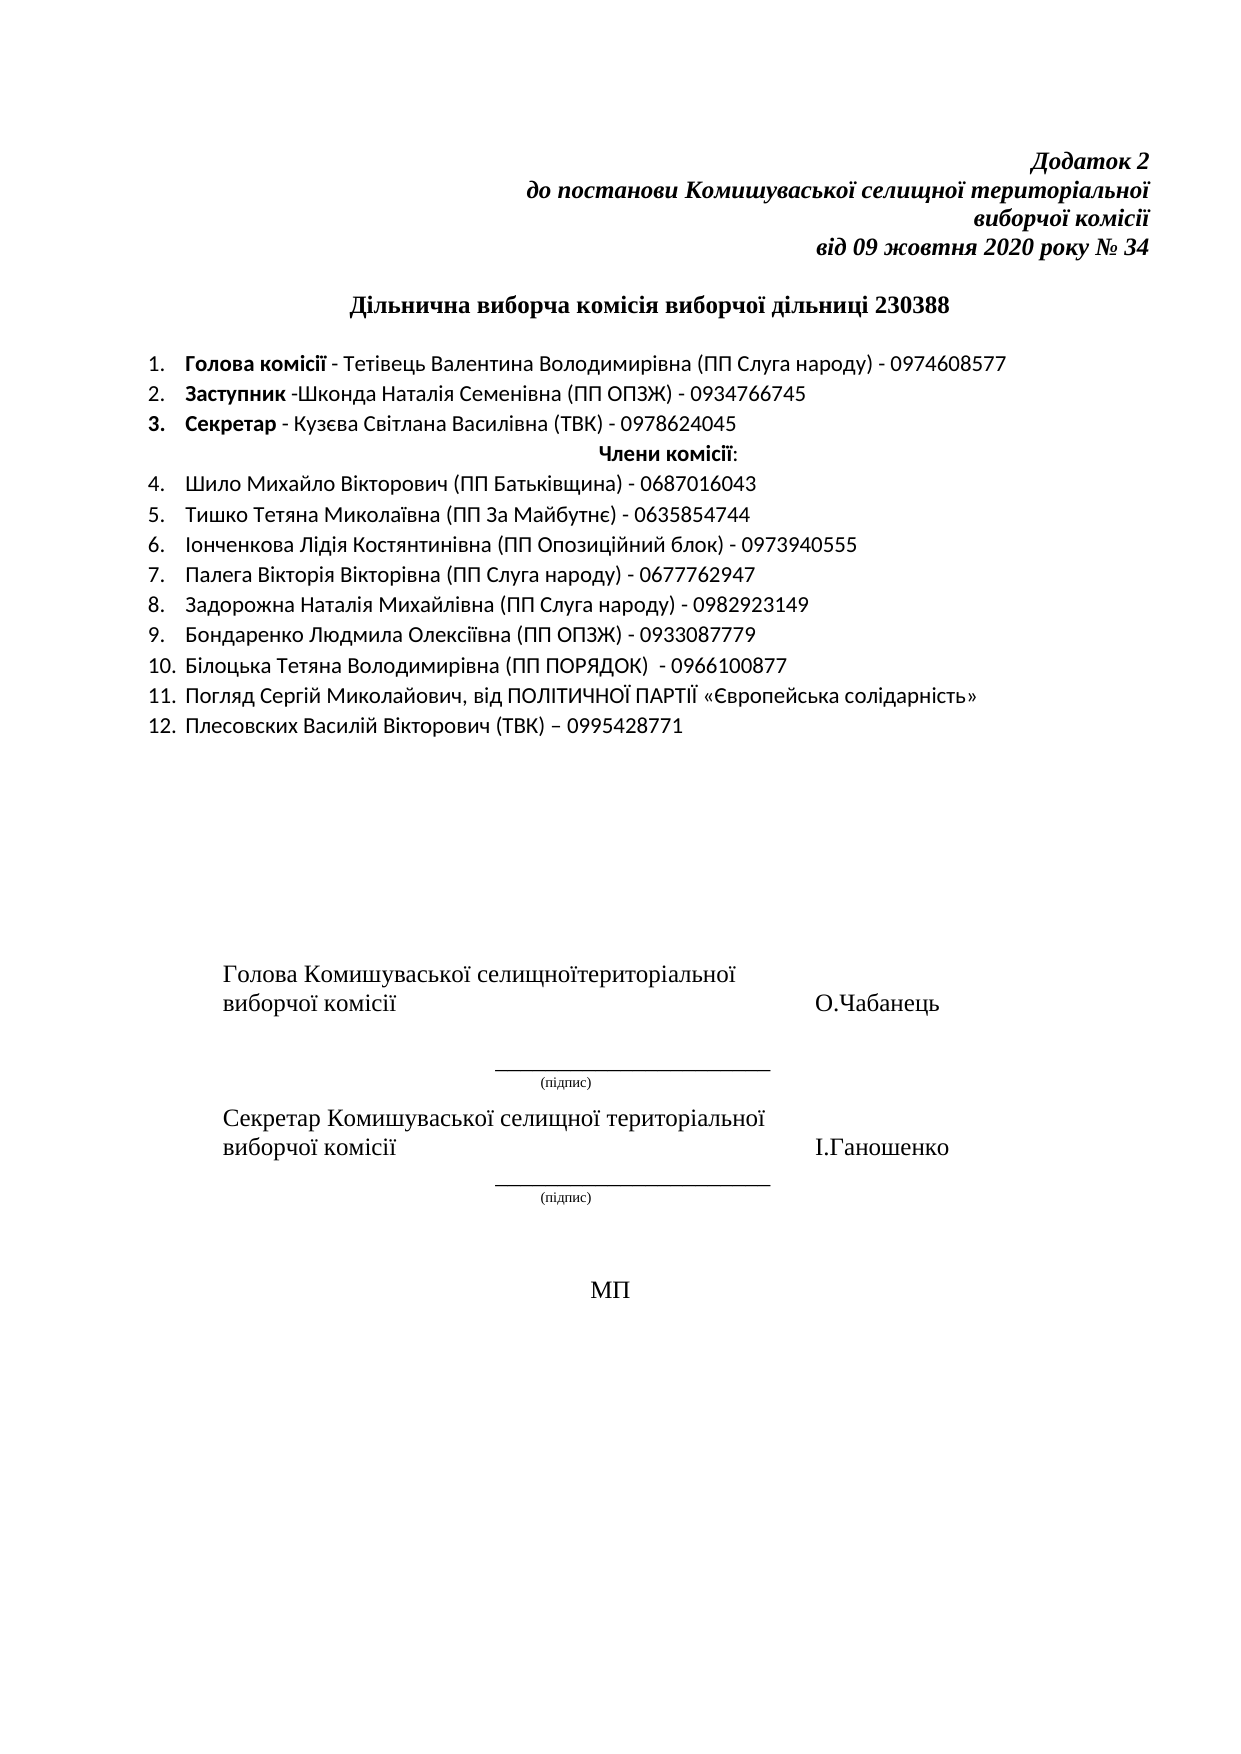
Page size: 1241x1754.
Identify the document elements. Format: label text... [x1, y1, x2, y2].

list Заступник -Шконда Наталія Семенівна (ПП ОПЗЖ) - 0934766745 [148, 379, 1152, 407]
text виборчої комісії І.Ганошенко [148, 1132, 1152, 1161]
text (підпис) [148, 1074, 1152, 1103]
text Голова Комишуваської селищноїтериторіальної [148, 959, 1152, 988]
text Дільнична виборча комісія виборчої дільниці 230388 [148, 290, 1152, 318]
text ______________________ [148, 1161, 1152, 1189]
list Тишко Тетяна Миколаївна (ПП За Майбутнє) - 0635854744 [148, 500, 1152, 528]
text ______________________ [148, 1046, 1152, 1074]
text Додаток 2 [523, 146, 1152, 175]
list Шило Михайло Вікторович (ПП Батьківщина) - 0687016043 [148, 469, 1152, 498]
list Голова комісії - Тетівець Валентина Володимирівна (ПП Слуга народу) - 0974608577 [148, 349, 1152, 377]
text Секретар Комишуваської селищної територіальної [148, 1103, 1152, 1132]
text МП [516, 1276, 1152, 1304]
list Палега Вікторія Вікторівна (ПП Слуга народу) - 0677762947 [148, 560, 1152, 588]
list Члени комісії: [185, 439, 1152, 467]
list Білоцька Тетяна Володимирівна (ПП ПОРЯДОК) - 0966100877 [148, 651, 1152, 679]
list Іонченкова Лідія Костянтинівна (ПП Опозиційний блок) - 0973940555 [148, 530, 1152, 558]
text від 09 жовтня 2020 року № 34 [523, 232, 1152, 261]
text виборчої комісії О.Чабанець [148, 988, 1152, 1017]
list Задорожна Наталія Михайлівна (ПП Слуга народу) - 0982923149 [148, 590, 1152, 618]
text до постанови Комишуваської селищної територіальної виборчої комісії [523, 175, 1152, 232]
list Секретар - Кузєва Світлана Василівна (ТВК) - 0978624045 [148, 409, 1152, 437]
list Погляд Сергій Миколайович, від ПОЛІТИЧНОЇ ПАРТІЇ «Європейська солідарність» [148, 681, 1152, 709]
list Плесовских Василій Вікторович (ТВК) – 0995428771 [148, 711, 1152, 739]
text (підпис) [148, 1189, 1152, 1218]
list Бондаренко Людмила Олексіївна (ПП ОПЗЖ) - 0933087779 [148, 621, 1152, 649]
